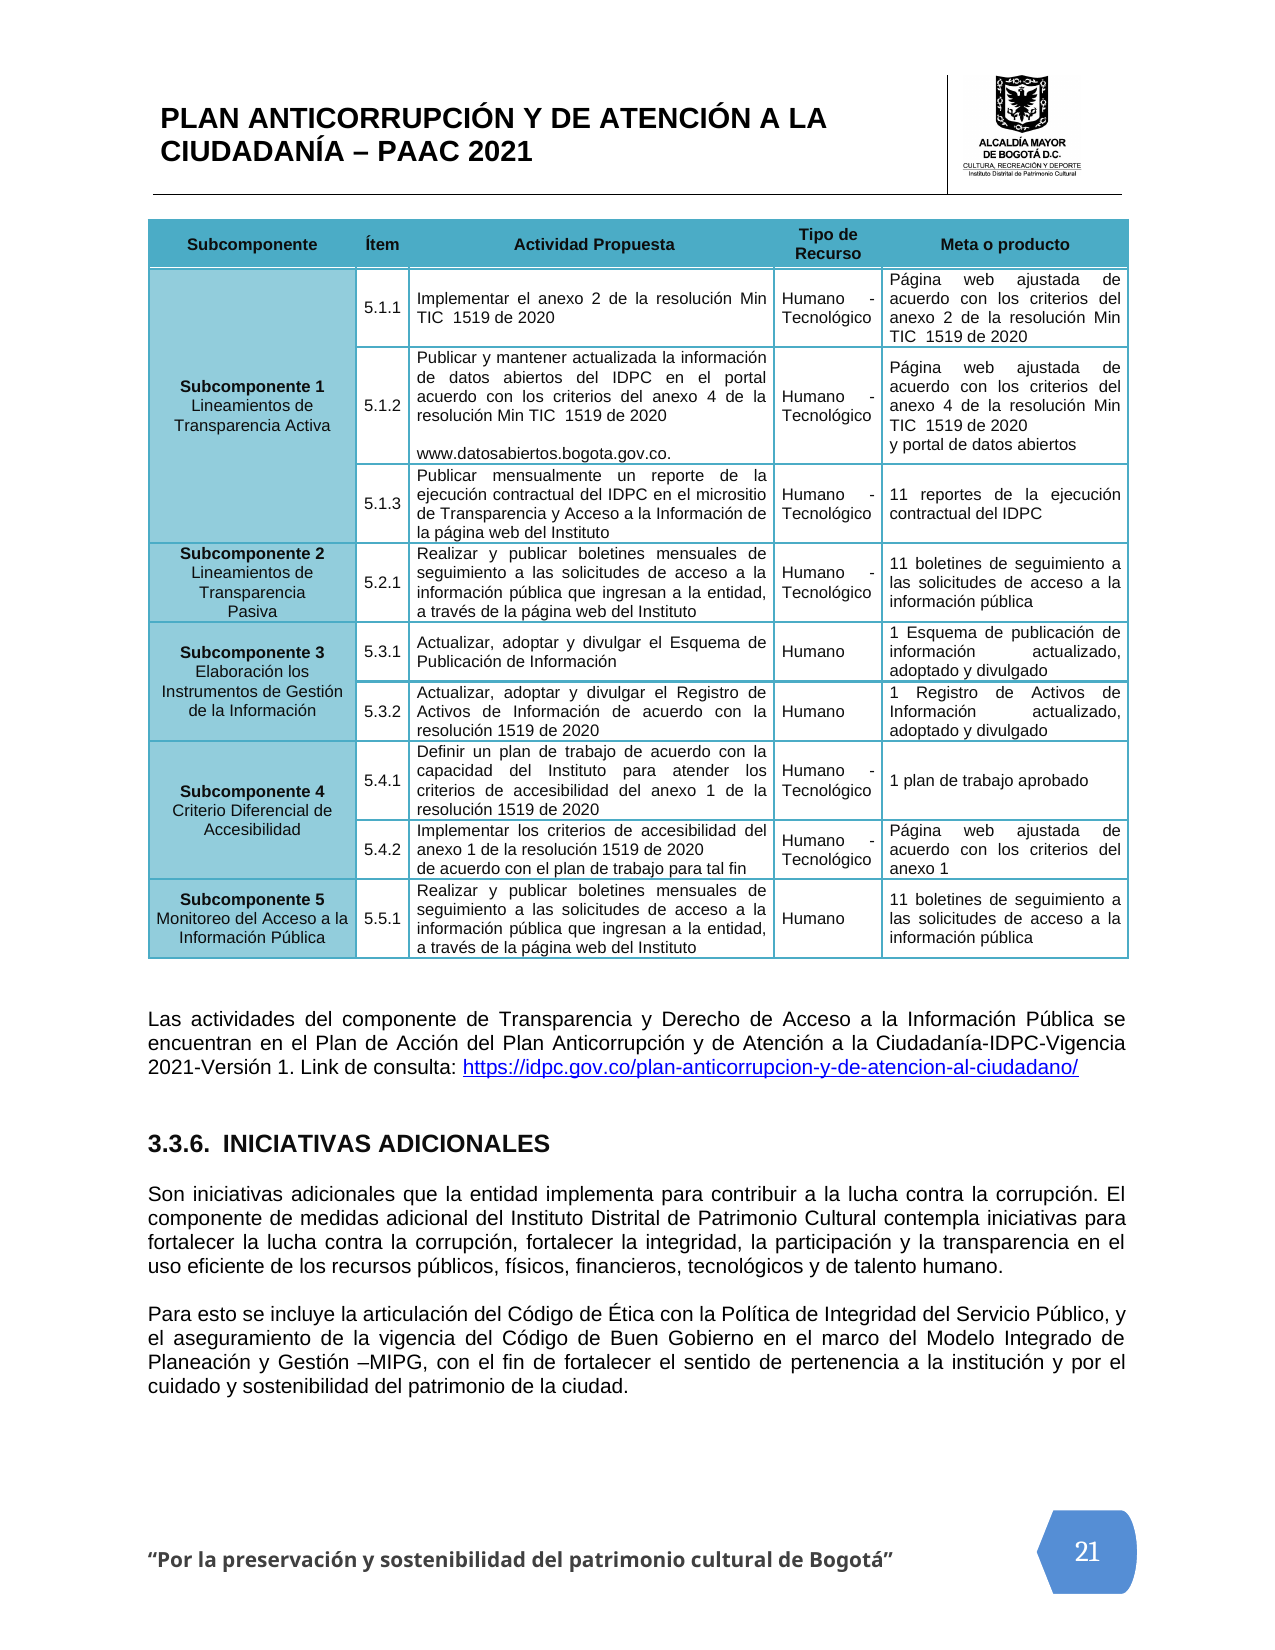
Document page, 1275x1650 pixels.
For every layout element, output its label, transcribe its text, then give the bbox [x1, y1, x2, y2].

table_cell Humano [775, 683, 881, 740]
table_cell Definir un plan de trabajo de acuerdo con la capacidad del Instituto para atender los criterios de accesibilidad del anexo 1 de la resolución 1519 de 2020 [410, 742, 773, 819]
table_cell 11 boletines de seguimiento a las solicitudes de acceso a la información pública [883, 544, 1127, 621]
table_cell 1 Registro de Activos de Información actualizado, adoptado y divulgado [883, 683, 1127, 740]
table_cell 5.1.2 [357, 348, 408, 463]
table_header Tipo de Recurso [775, 221, 881, 267]
subtitle INICIATIVAS ADICIONALES [148, 1129, 1127, 1158]
table_cell 11 reportes de la ejecución contractual del IDPC [883, 465, 1127, 542]
table_cell 5.1.1 [357, 270, 408, 346]
picture [962, 75, 1082, 176]
table_cell 5.3.1 [357, 623, 408, 680]
table_cell Implementar el anexo 2 de la resolución Min TIC 1519 de 2020 [410, 270, 773, 346]
table_cell 5.4.2 [357, 821, 408, 878]
table_cell Humano - Tecnológico [775, 348, 881, 463]
table_cell Humano - Tecnológico [775, 465, 881, 542]
table_header Actividad Propuesta [410, 221, 773, 267]
table_cell Página web ajustada de acuerdo con los criterios del anexo 1 [883, 821, 1127, 878]
table_cell Subcomponente 3 Elaboración los Instrumentos de Gestión de la Información [150, 623, 355, 740]
table_cell Realizar y publicar boletines mensuales de seguimiento a las solicitudes de acceso a la información pública que ingresan a la entidad, a través de la página web del Instituto [410, 880, 773, 957]
table_cell 1 Esquema de publicación de información actualizado, adoptado y divulgado [883, 623, 1127, 680]
table_header Ítem [357, 221, 408, 267]
table_cell Subcomponente 2 Lineamientos de Transparencia Pasiva [150, 544, 355, 621]
table_cell Implementar los criterios de accesibilidad del anexo 1 de la resolución 1519 de 2020 de acuerdo con el plan de trabajo para tal fin [410, 821, 773, 878]
table_cell Actualizar, adoptar y divulgar el Registro de Activos de Información de acuerdo con la resolución 1519 de 2020 [410, 683, 773, 740]
table_cell Humano - Tecnológico [775, 270, 881, 346]
table_cell Realizar y publicar boletines mensuales de seguimiento a las solicitudes de acceso a la información pública que ingresan a la entidad, a través de la página web del Instituto [410, 544, 773, 621]
table_cell Humano - Tecnológico [775, 742, 881, 819]
text Las actividades del componente de Transparencia y Derecho de Acceso a la Información Pública se encuentran en el Plan de Acción del Plan Anticorrupción y de Atención a la Ciudadanía-IDPC-Vigencia 2021-Versión 1. Link de consulta: https://idpc.gov.co/plan-anticorrupcion-y-de-atencion-al-ciudadano/ [148, 1007, 1127, 1079]
list Son iniciativas adicionales que la entidad implementa para contribuir a la lucha contra la corrupción. El componente de medidas adicional del Instituto Distrital de Patrimonio Cultural contempla iniciativas para fortalecer la lucha contra la corrupción, fortalecer la integridad, la participación y la transparencia en el uso eficiente de los recursos públicos, físicos, financieros, tecnológicos y de talento humano. [148, 1182, 1127, 1278]
table_cell Humano - Tecnológico [775, 544, 881, 621]
table_cell Publicar mensualmente un reporte de la ejecución contractual del IDPC en el micrositio de Transparencia y Acceso a la Información de la página web del Instituto [410, 465, 773, 542]
table_cell 5.4.1 [357, 742, 408, 819]
table_cell Humano [775, 623, 881, 680]
table_cell Subcomponente 1 Lineamientos de Transparencia Activa [150, 270, 355, 542]
table_cell Subcomponente 4 Criterio Diferencial de Accesibilidad [150, 742, 355, 878]
table_cell 5.1.3 [357, 465, 408, 542]
table_cell Humano - Tecnológico [775, 821, 881, 878]
table_header Meta o producto [883, 221, 1127, 267]
table_cell 11 boletines de seguimiento a las solicitudes de acceso a la información pública [883, 880, 1127, 957]
table_cell 5.5.1 [357, 880, 408, 957]
table_cell Humano [775, 880, 881, 957]
table_cell Página web ajustada de acuerdo con los criterios del anexo 4 de la resolución Min TIC 1519 de 2020 y portal de datos abiertos [883, 348, 1127, 463]
table_header Subcomponente [150, 221, 355, 267]
table_cell Publicar y mantener actualizada la información de datos abiertos del IDPC en el portal acuerdo con los criterios del anexo 4 de la resolución Min TIC 1519 de 2020 www.datosabiertos.bogota.gov.co. [410, 348, 773, 463]
table_cell 5.2.1 [357, 544, 408, 621]
table_cell Actualizar, adoptar y divulgar el Esquema de Publicación de Información [410, 623, 773, 680]
table_cell 1 plan de trabajo aprobado [883, 742, 1127, 819]
list Para esto se incluye la articulación del Código de Ética con la Política de Integridad del Servicio Público, y el aseguramiento de la vigencia del Código de Buen Gobierno en el marco del Modelo Integrado de Planeación y Gestión –MIPG, con el fin de fortalecer el sentido de pertenencia a la institución y por el cuidado y sostenibilidad del patrimonio de la ciudad. [148, 1302, 1127, 1397]
table_cell Subcomponente 5 Monitoreo del Acceso a la Información Pública [150, 880, 355, 957]
table_cell 5.3.2 [357, 683, 408, 740]
table_cell Página web ajustada de acuerdo con los criterios del anexo 2 de la resolución Min TIC 1519 de 2020 [883, 270, 1127, 346]
